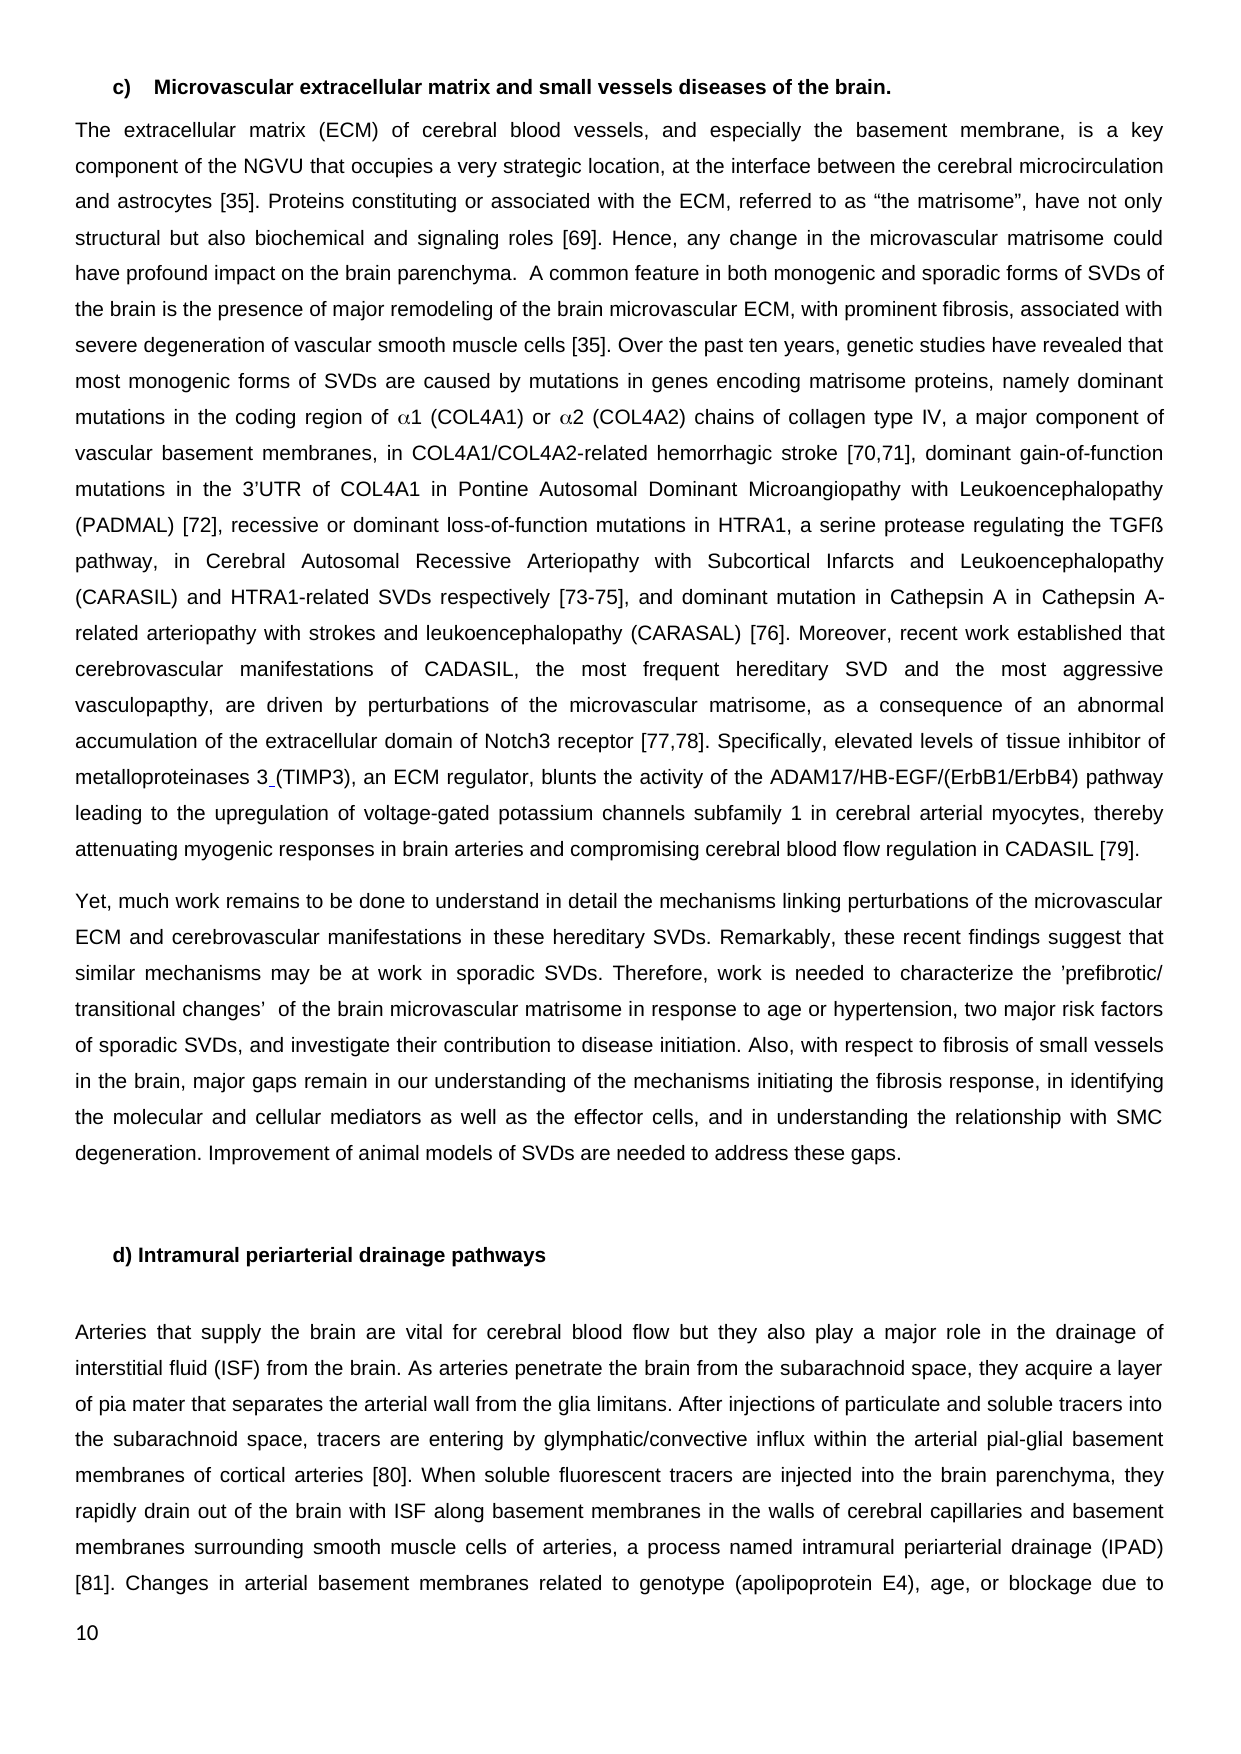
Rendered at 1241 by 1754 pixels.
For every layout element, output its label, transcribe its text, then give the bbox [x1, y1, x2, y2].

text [75, 1319, 1165, 1595]
text The extracellular matrix (ECM) of cerebral blood vessels, and especially the basement membrane, is a key component of the NGVU that occupies a very strategic location, at the interface between the cerebral microcirculation and astrocytes [35]. Proteins constituting or associated with the ECM, referred to as “the matrisome”, have not only structural but also biochemical and signaling roles [69]. Hence, any change in the microvascular matrisome could have profound impact on the brain parenchyma. A common feature in both monogenic and sporadic forms of SVDs of the brain is the presence of major remodeling of the brain microvascular ECM, with prominent fibrosis, associated with severe degeneration of vascular smooth muscle cells [35]. Over the past ten years, genetic studies have revealed that most monogenic forms of SVDs are caused by mutations in genes encoding matrisome proteins, namely dominant mutations in the coding region of 1 (COL4A1) or 2 (COL4A2) chains of collagen type IV, a major component of vascular basement membranes, in COL4A1/COL4A2-related hemorrhagic stroke [70,71], dominant gain-of-function mutations in the 3’UTR of COL4A1 in Pontine Autosomal Dominant Microangiopathy with Leukoencephalopathy (PADMAL) [72], recessive or dominant loss-of-function mutations in HTRA1, a serine protease regulating the TGFß pathway, in Cerebral Autosomal Recessive Arteriopathy with Subcortical Infarcts and Leukoencephalopathy (CARASIL) and HTRA1-related SVDs respectively [73-75], and dominant mutation in Cathepsin A in Cathepsin A-related arteriopathy with strokes and leukoencephalopathy (CARASAL) [76]. Moreover, recent work established that cerebrovascular manifestations of CADASIL, the most frequent hereditary SVD and the most aggressive vasculopapthy, are driven by perturbations of the microvascular matrisome, as a consequence of an abnormal accumulation of the extracellular domain of Notch3 receptor [77,78]. Specifically, elevated levels of tissue inhibitor of metalloproteinases 3 (TIMP3), an ECM regulator, blunts the activity of the ADAM17/HB-EGF/(ErbB1/ErbB4) pathway leading to the upregulation of voltage-gated potassium channels subfamily 1 in cerebral arterial myocytes, thereby attenuating myogenic responses in brain arteries and compromising cerebral blood flow regulation in CADASIL [79]. [75, 117, 1165, 860]
list Microvascular extracellular matrix and small vessels diseases of the brain. [112, 75, 1165, 99]
text Yet, much work remains to be done to understand in detail the mechanisms linking perturbations of the microvascular ECM and cerebrovascular manifestations in these hereditary SVDs. Remarkably, these recent findings suggest that similar mechanisms may be at work in sporadic SVDs. Therefore, work is needed to characterize the ’prefibrotic/ transitional changes’ of the brain microvascular matrisome in response to age or hypertension, two major risk factors of sporadic SVDs, and investigate their contribution to disease initiation. Also, with respect to fibrosis of small vessels in the brain, major gaps remain in our understanding of the mechanisms initiating the fibrosis response, in identifying the molecular and cellular mediators as well as the effector cells, and in understanding the relationship with SMC degeneration. Improvement of animal models of SVDs are needed to address these gaps. [75, 889, 1165, 1164]
text d) Intramural periarterial drainage pathways [112, 1243, 1165, 1267]
